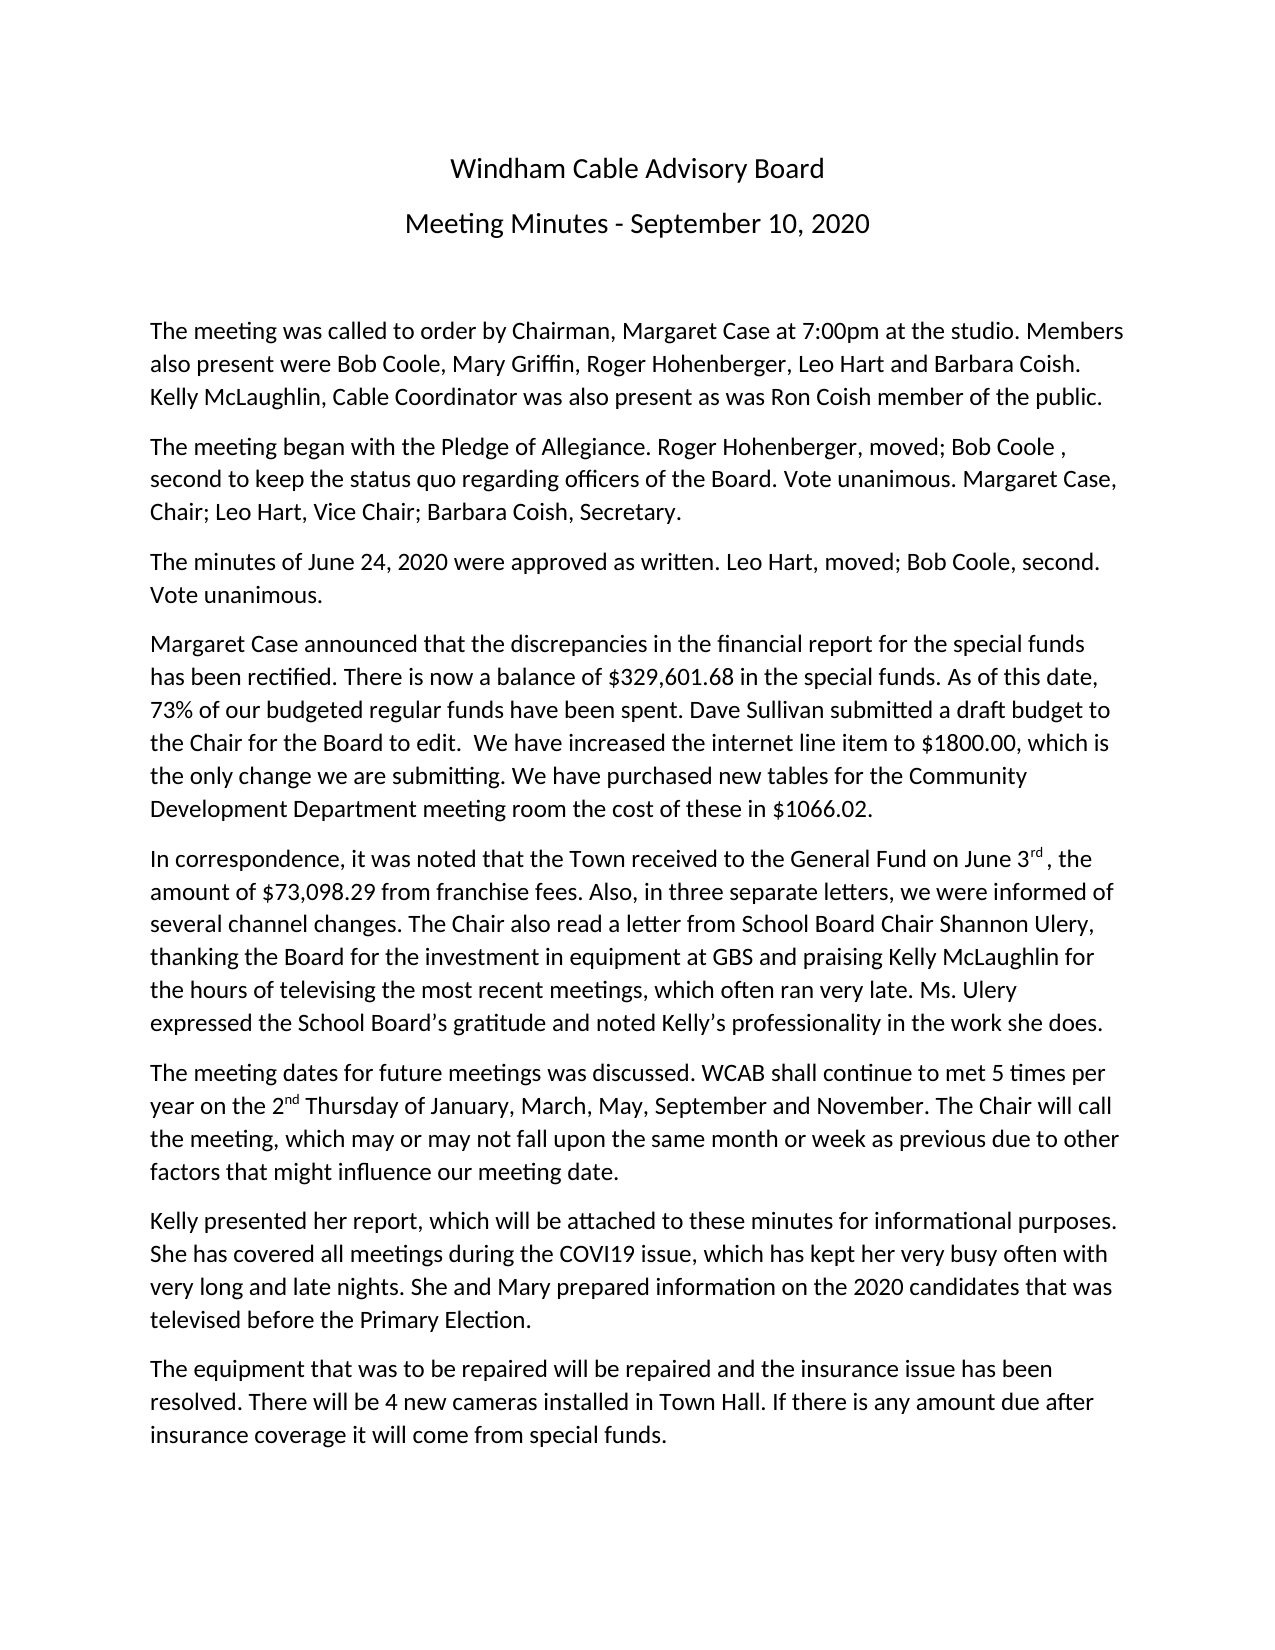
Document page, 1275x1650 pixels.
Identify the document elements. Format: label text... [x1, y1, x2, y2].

text Kelly presented her report, which will be attached to these minutes for informational purposes. She has covered all meetings during the COVI19 issue, which has kept her very busy often with very long and late nights. She and Mary prepared information on the 2020 candidates that was televised before the Primary Election. [150, 1205, 1125, 1334]
text Margaret Case announced that the discrepancies in the financial report for the special funds has been rectified. There is now a balance of $329,601.68 in the special funds. As of this date, 73% of our budgeted regular funds have been spent. Dave Sullivan submitted a draft budget to the Chair for the Board to edit. We have increased the internet line item to $1800.00, which is the only change we are submitting. We have purchased new tables for the Community Development Department meeting room the cost of these in $1066.02. [150, 629, 1125, 824]
text The meeting began with the Pledge of Allegiance. Roger Hohenberger, moved; Bob Coole , second to keep the status quo regarding officers of the Board. Vote unanimous. Margaret Case, Chair; Leo Hart, Vice Chair; Barbara Coish, Secretary. [150, 431, 1125, 527]
text The minutes of June 24, 2020 were approved as written. Leo Hart, moved; Bob Coole, second. Vote unanimous. [150, 546, 1125, 609]
text The equipment that was to be repaired will be repaired and the insurance issue has been resolved. There will be 4 new cameras installed in Town Hall. If there is any amount due after insurance coverage it will come from special funds. [150, 1354, 1125, 1450]
text Meeting Minutes - September 10, 2020 [150, 205, 1125, 241]
text The meeting dates for future meetings was discussed. WCAB shall continue to met 5 times per year on the 2nd Thursday of January, March, May, September and November. The Chair will call the meeting, which may or may not fall upon the same month or week as previous due to other factors that might influence our meeting date. [150, 1057, 1125, 1186]
text In correspondence, it was noted that the Town received to the General Fund on June 3rd , the amount of $73,098.29 from franchise fees. Also, in three separate letters, we were informed of several channel changes. The Chair also read a letter from School Board Chair Shannon Ulery, thanking the Board for the investment in equipment at GBS and praising Kelly McLaughlin for the hours of televising the most recent meetings, which often ran very late. Ms. Ulery expressed the School Board’s gratitude and noted Kelly’s professionality in the work she does. [150, 843, 1125, 1038]
text Windham Cable Advisory Board [150, 150, 1125, 186]
text The meeting was called to order by Chairman, Margaret Case at 7:00pm at the studio. Members also present were Bob Coole, Mary Griffin, Roger Hohenberger, Leo Hart and Barbara Coish. Kelly McLaughlin, Cable Coordinator was also present as was Ron Coish member of the public. [150, 315, 1125, 412]
